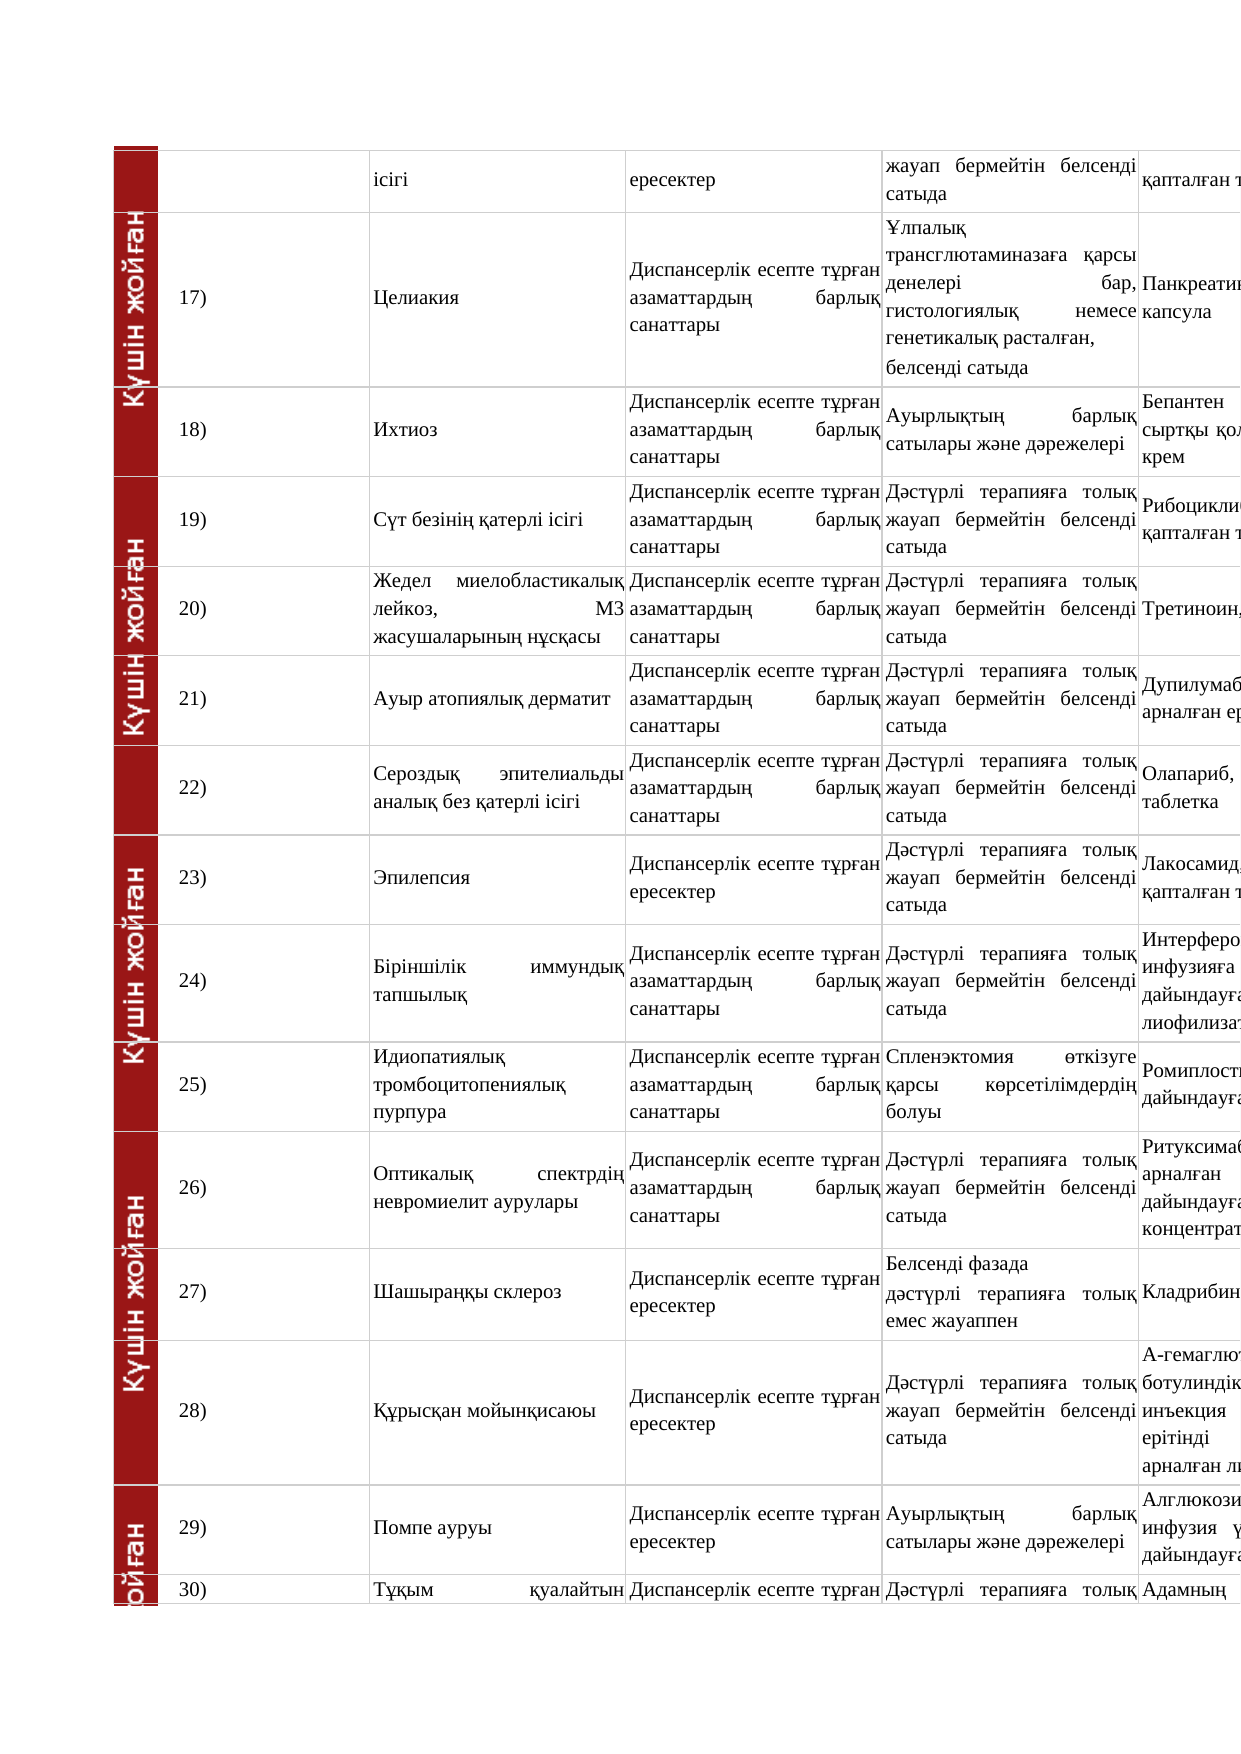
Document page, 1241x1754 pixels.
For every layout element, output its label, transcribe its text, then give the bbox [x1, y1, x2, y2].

table_cell 17) [114, 213, 369, 386]
table_cell Жедел миелобластикалық лейкоз, М3 жасушаларының нұсқасы [370, 567, 625, 655]
table_cell Ауырлықтың барлық сатылары және дәрежелері [883, 388, 1138, 476]
table_cell Диспансерлік есепте тұрған азаматтардың барлық санаттары [626, 746, 881, 834]
table_cell Дәстүрлі терапияға толық жауап бермейтін белсенді сатыда [883, 925, 1138, 1041]
table_cell Ұлпалық трансглютаминазаға қарсы денелері бар, гистологиялық немесе генетикалық расталған, белсенді сатыда [883, 213, 1138, 386]
table_cell Ауыр атопиялық дерматит [370, 656, 625, 745]
table_cell Диспансерлік есепте тұрған ересектер [626, 1341, 881, 1484]
table_cell А-гемаглютинин үлгідегі ботулиндік упттық кешен, инъекция дайындау үшін ерітінді дайындауға арналған лиофилизат [1139, 1341, 1240, 1484]
table_cell Идиопатиялық тромбоцитопениялық пурпура [370, 1043, 625, 1131]
table_cell Оптикалық спектрдің невромиелит аурулары [370, 1132, 625, 1248]
table_cell Ауырлықтың барлық сатылары және дәрежелері [883, 1486, 1138, 1574]
table_cell Тұқым қуалайтын ангионеврологиялық ісіну [370, 1575, 625, 1602]
table_cell Целиакия [370, 213, 625, 386]
table_cell Помпе ауруы [370, 1486, 625, 1574]
table_cell Дәстүрлі терапияға толық жауап бермейтін белсенді сатыда [883, 836, 1138, 924]
table_cell 25) [114, 1043, 369, 1131]
table_cell Диспансерлік есепте тұрған азаматтардың барлық санаттары [626, 213, 881, 386]
table_cell Эпилепсия [370, 836, 625, 924]
table_cell Интерферон гамма, инфузияға арналған ерітінді дайындауға арналған лиофилизат [1139, 925, 1240, 1041]
table_cell Алглюкозидаза альфа, инфузия үшін концентрат дайындауға арналған ұнтақ [1139, 1486, 1240, 1574]
table_cell Диспансерлік есепте тұрған азаматтардың барлық санаттары [626, 925, 881, 1041]
table_cell Даролутамид, қабықпен қапталған таблетка [1139, 151, 1240, 212]
picture [114, 146, 158, 150]
table_cell Сүт безінің қатерлі ісігі [370, 477, 625, 566]
table_cell Дәстүрлі терапияға толық жауап бермейтін белсенді сатыда [883, 1132, 1138, 1248]
table_cell Дәстүрлі терапияға толық жауап бермейтін белсенді сатыда [883, 477, 1138, 566]
table_cell Шашыраңқы склероз [370, 1249, 625, 1339]
table_cell 19) [114, 477, 369, 566]
table_cell Сероздық эпителиальды аналық без қатерлі ісігі [370, 746, 625, 834]
table_cell 27) [114, 1249, 369, 1339]
table_cell Диспансерлік есепте тұрған азаматтардың барлық санаттары [626, 656, 881, 745]
table_cell Қуықасты безінің қатерлі ісігі [370, 151, 625, 212]
table_cell Диспансерлік есепте тұрған азаматтардың барлық санаттары [626, 1575, 881, 1602]
table_cell Дупилумаб, инъекцияға арналған ерітінді [1139, 656, 1240, 745]
table_cell Рибоциклиб, қабықпен қапталған таблетка [1139, 477, 1240, 566]
table_cell 26) [114, 1132, 369, 1248]
table_cell 22) [114, 746, 369, 834]
table_cell 21) [114, 656, 369, 745]
table_cell 20) [114, 567, 369, 655]
table_cell 30) [114, 1575, 369, 1602]
table_cell Дәстүрлі терапияға толық жауап бермейтін белсенді сатыда [883, 746, 1138, 834]
table_cell Ритуксимаб, инфузияға арналған ерітінді дайындауға арналған концентрат [1139, 1132, 1240, 1248]
table_cell Лакосамид, қабықпен қапталған таблетка [1139, 836, 1240, 924]
table_cell 16) [114, 151, 369, 212]
table_cell 29) [114, 1486, 369, 1574]
table_cell Белсенді фазада дәстүрлі терапияға толық емес жауаппен [883, 1249, 1138, 1339]
table_cell Дәстүрлі терапияға толық жауап бермейтін белсенді сатыда [883, 1575, 1138, 1602]
table_cell 18) [114, 388, 369, 476]
table_cell Дәстүрлі терапияға толық жауап бермейтін белсенді сатыда [883, 1341, 1138, 1484]
table_cell Панкреатин, таблетка, капсула [1139, 213, 1240, 386]
table_cell Ромиплостим, ерітінді дайындауға арналған ұнтақ [1139, 1043, 1240, 1131]
table_cell Диспансерлік есепте тұрған ересектер [626, 151, 881, 212]
table_cell Құрысқан мойынқисаюы [370, 1341, 625, 1484]
table_cell Олапариб, капсула, таблетка [1139, 746, 1240, 834]
table_cell Бепантен (Декспантенол), сыртқы қолдануға арналған крем [1139, 388, 1240, 476]
table_cell Ихтиоз [370, 388, 625, 476]
table_cell Диспансерлік есепте тұрған ересектер [626, 836, 881, 924]
table_cell Диспансерлік есепте тұрған азаматтардың барлық санаттары [626, 567, 881, 655]
table_cell Біріншілік иммундық тапшылық [370, 925, 625, 1041]
table_cell Диспансерлік есепте тұрған азаматтардың барлық санаттары [626, 1132, 881, 1248]
table_cell Дәстүрлі терапияға толық жауап бермейтін белсенді сатыда [883, 151, 1138, 212]
table_cell 24) [114, 925, 369, 1041]
table_cell 23) [114, 836, 369, 924]
table_cell Третиноин, капсула [1139, 567, 1240, 655]
table_cell Спленэктомия өткізуге қарсы көрсетілімдердің болуы [883, 1043, 1138, 1131]
table_cell Дәстүрлі терапияға толық жауап бермейтін белсенді сатыда [883, 656, 1138, 745]
table_cell Диспансерлік есепте тұрған азаматтардың барлық санаттары [626, 388, 881, 476]
table_cell Кладрибин, таблетка [1139, 1249, 1240, 1339]
table_cell Диспансерлік есепте тұрған ересектер [626, 1486, 881, 1574]
table_cell Диспансерлік есепте тұрған азаматтардың барлық санаттары [626, 1043, 881, 1131]
table_cell Диспансерлік есепте тұрған азаматтардың барлық санаттары [626, 477, 881, 566]
table_cell Диспансерлік есепте тұрған ересектер [626, 1249, 881, 1339]
table_cell Дәстүрлі терапияға толық жауап бермейтін белсенді сатыда [883, 567, 1138, 655]
table_cell 28) [114, 1341, 369, 1484]
